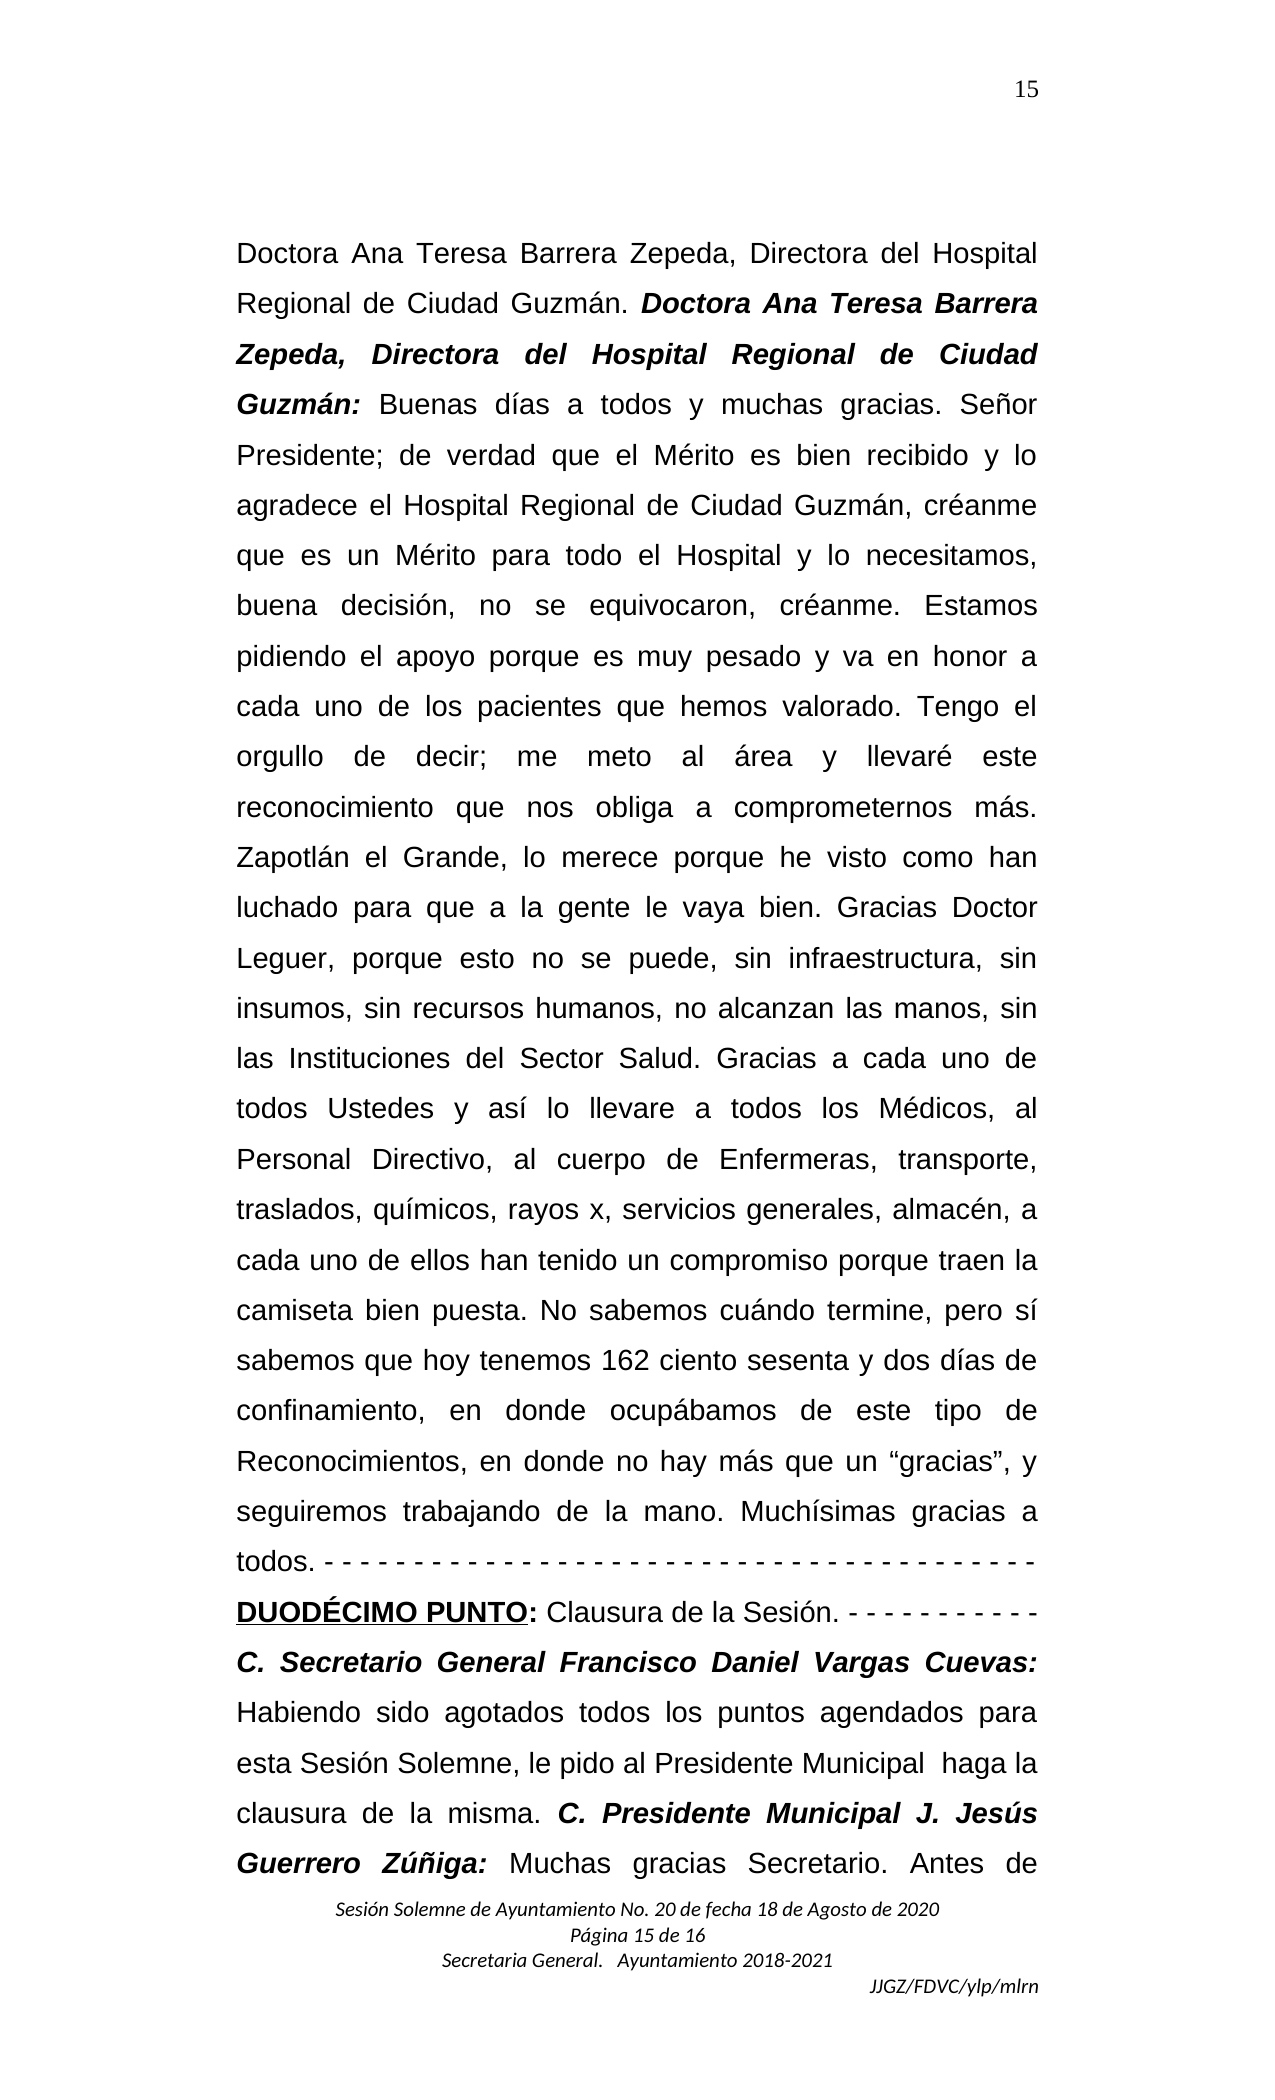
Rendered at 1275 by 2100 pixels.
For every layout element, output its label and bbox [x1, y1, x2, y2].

text [236, 236, 1039, 1880]
